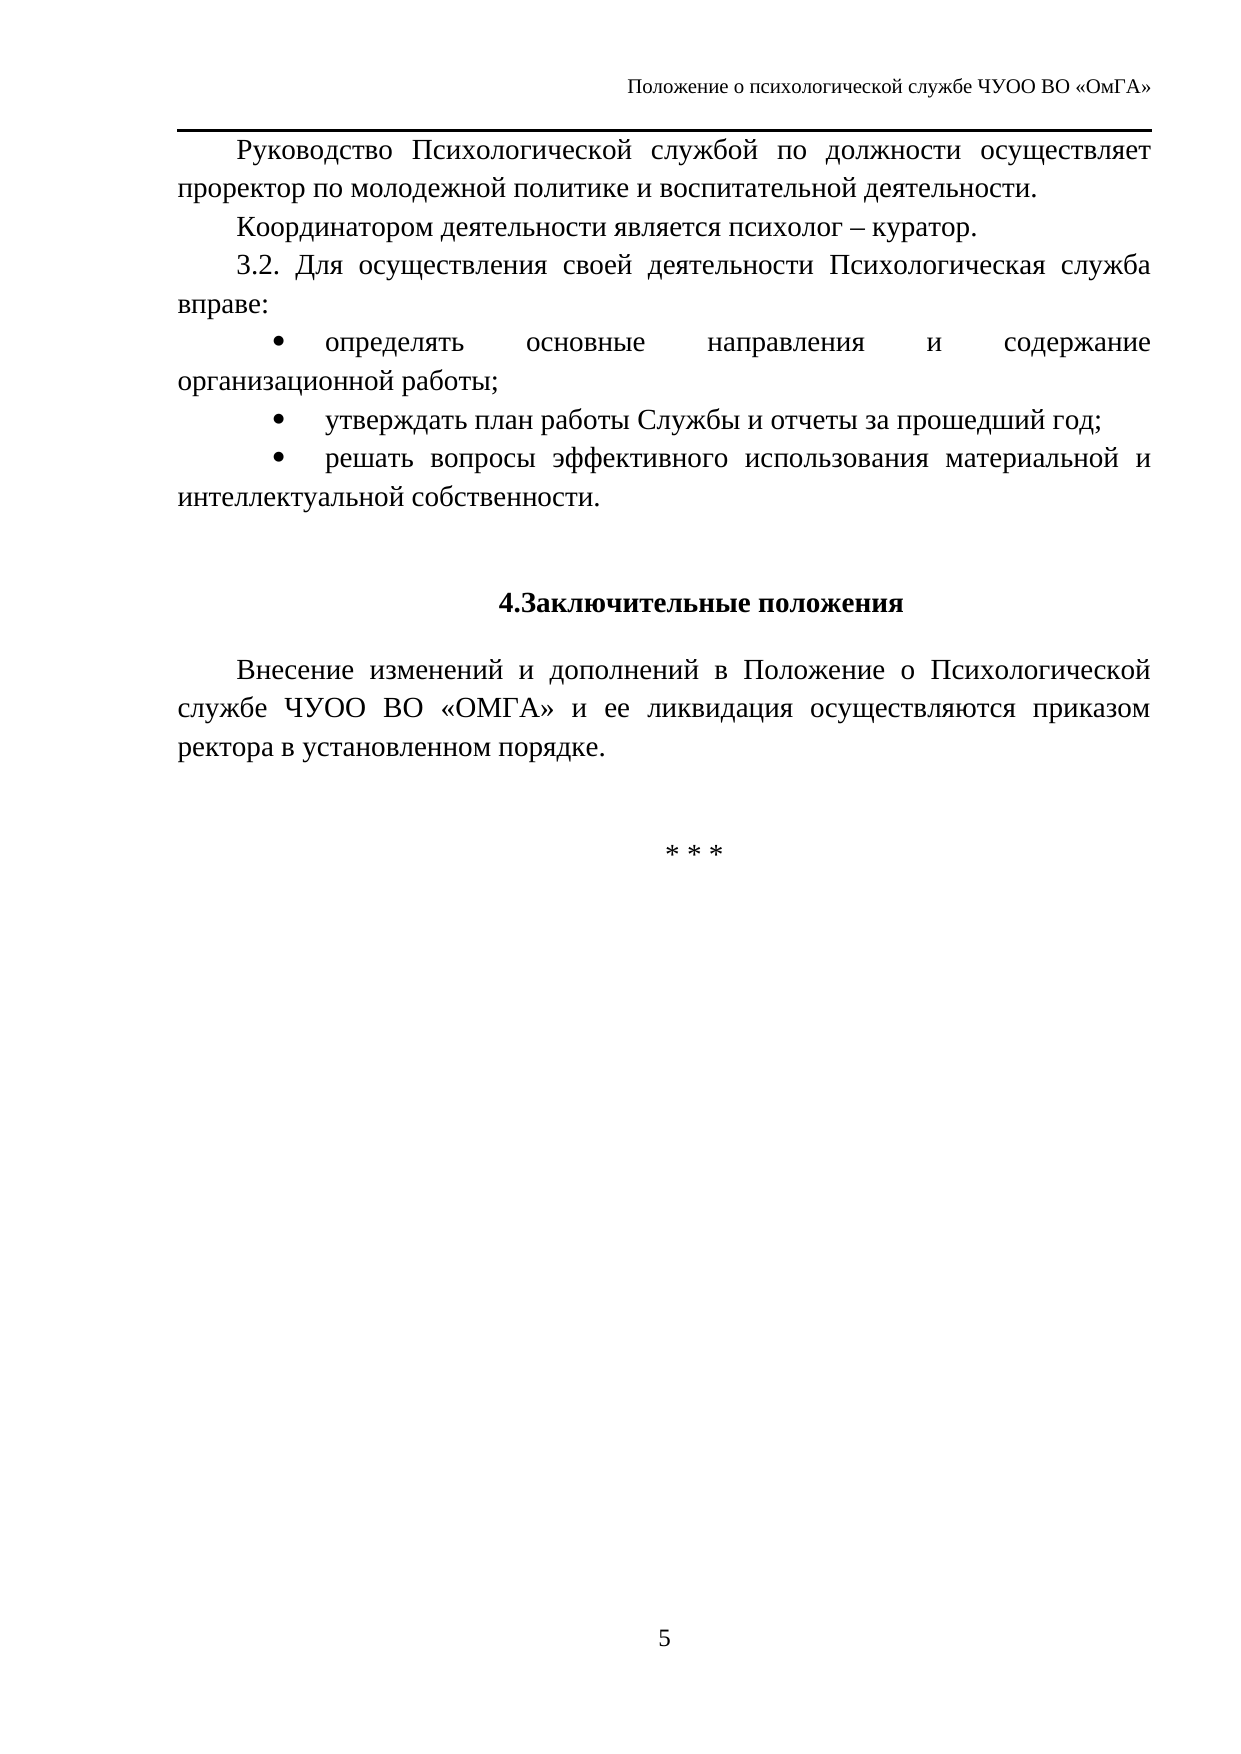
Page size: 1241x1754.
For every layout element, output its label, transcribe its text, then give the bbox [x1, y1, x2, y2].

text Руководство Психологической службой по должности осуществляет проректор по молодежной политике и воспитательной деятельности. [177, 132, 1152, 204]
list утверждать план работы Службы и отчеты за прошедший год; [177, 402, 1152, 435]
text 3.2. Для осуществления своей деятельности Психологическая служба вправе: [177, 247, 1152, 319]
text Внесение изменений и дополнений в Положение о Психологической службе ЧУОО ВО «ОМГА» и ее ликвидация осуществляются приказом ректора в установленном порядке. [177, 652, 1152, 762]
text 4.Заключительные положения [177, 585, 1152, 618]
list решать вопросы эффективного использования материальной и интеллектуальной собственности. [177, 440, 1152, 513]
text * * * [177, 837, 1152, 871]
text Координатором деятельности является психолог – куратор. [177, 209, 1152, 242]
list определять основные направления и содержание организационной работы; [177, 324, 1152, 397]
